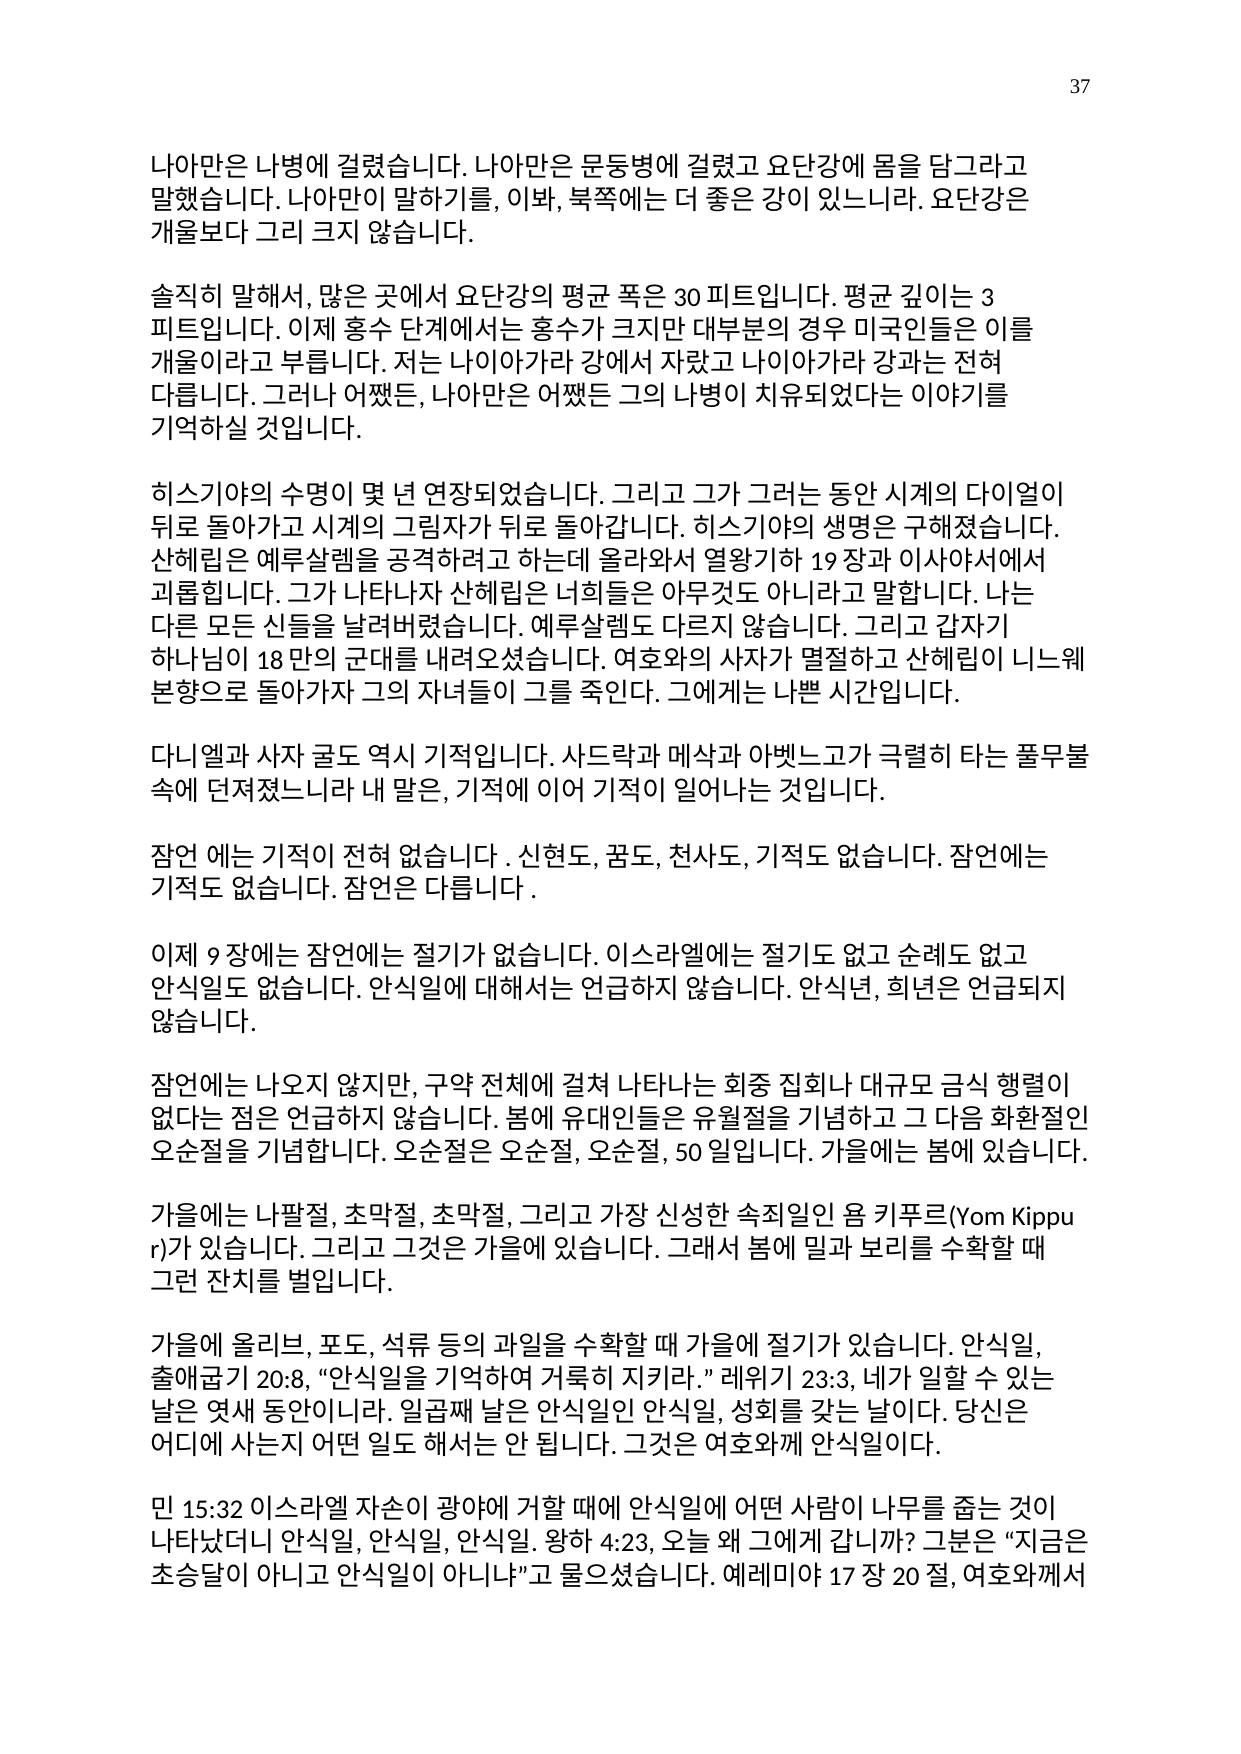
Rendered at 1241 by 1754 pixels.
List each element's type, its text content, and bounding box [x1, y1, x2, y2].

text 솔직히 말해서, 많은 곳에서 요단강의 평균 폭은 30피트입니다. 평균 깊이는 3피트입니다. 이제 홍수 단계에서는 홍수가 크지만 대부분의 경우 미국인들은 이를 개울이라고 부릅니다. 저는 나이아가라 강에서 자랐고 나이아가라 강과는 전혀 다릅니다. 그러나 어쨌든, 나아만은 어쨌든 그의 나병이 치유되었다는 이야기를 기억하실 것입니다. [150, 280, 1090, 445]
text 잠언에는 나오지 않지만, 구약 전체에 걸쳐 나타나는 회중 집회나 대규모 금식 행렬이 없다는 점은 언급하지 않습니다. 봄에 유대인들은 유월절을 기념하고 그 다음 화환절인 오순절을 기념합니다. 오순절은 오순절, 오순절, 50일입니다. 가을에는 봄에 있습니다. [150, 1069, 1090, 1168]
text 다니엘과 사자 굴도 역시 기적입니다. 사드락과 메삭과 아벳느고가 극렬히 타는 풀무불 속에 던져졌느니라 내 말은, 기적에 이어 기적이 일어나는 것입니다. [150, 741, 1090, 807]
text 가을에는 나팔절, 초막절, 초막절, 그리고 가장 신성한 속죄일인 욤 키푸르(Yom Kippur)가 있습니다. 그리고 그것은 가을에 있습니다. 그래서 봄에 밀과 보리를 수확할 때 그런 잔치를 벌입니다. [150, 1199, 1090, 1298]
text 잠언 에는 기적이 전혀 없습니다 . 신현도, 꿈도, 천사도, 기적도 없습니다. 잠언에는 기적도 없습니다. 잠언은 다릅니다 . [150, 840, 1090, 906]
text 나아만은 나병에 걸렸습니다. 나아만은 문둥병에 걸렸고 요단강에 몸을 담그라고 말했습니다. 나아만이 말하기를, 이봐, 북쪽에는 더 좋은 강이 있느니라. 요단강은 개울보다 그리 크지 않습니다. [150, 150, 1090, 249]
text 가을에 올리브, 포도, 석류 등의 과일을 수확할 때 가을에 절기가 있습니다. 안식일, 출애굽기 20:8, “안식일을 기억하여 거룩히 지키라.” 레위기 23:3, 네가 일할 수 있는 날은 엿새 동안이니라. 일곱째 날은 안식일인 안식일, 성회를 갖는 날이다. 당신은 어디에 사는지 어떤 일도 해서는 안 됩니다. 그것은 여호와께 안식일이다. [150, 1329, 1090, 1461]
text 이제 9장에는 잠언에는 절기가 없습니다. 이스라엘에는 절기도 없고 순례도 없고 안식일도 없습니다. 안식일에 대해서는 언급하지 않습니다. 안식년, 희년은 언급되지 않습니다. [150, 939, 1090, 1038]
text 히스기야의 수명이 몇 년 연장되었습니다. 그리고 그가 그러는 동안 시계의 다이얼이 뒤로 돌아가고 시계의 그림자가 뒤로 돌아갑니다. 히스기야의 생명은 구해졌습니다. 산헤립은 예루살렘을 공격하려고 하는데 올라와서 열왕기하 19장과 이사야서에서 괴롭힙니다. 그가 나타나자 산헤립은 너희들은 아무것도 아니라고 말합니다. 나는 다른 모든 신들을 날려버렸습니다. 예루살렘도 다르지 않습니다. 그리고 갑자기 하나님이 18만의 군대를 내려오셨습니다. 여호와의 사자가 멸절하고 산헤립이 니느웨 본향으로 돌아가자 그의 자녀들이 그를 죽인다. 그에게는 나쁜 시간입니다. [150, 478, 1090, 709]
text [150, 1493, 1090, 1592]
